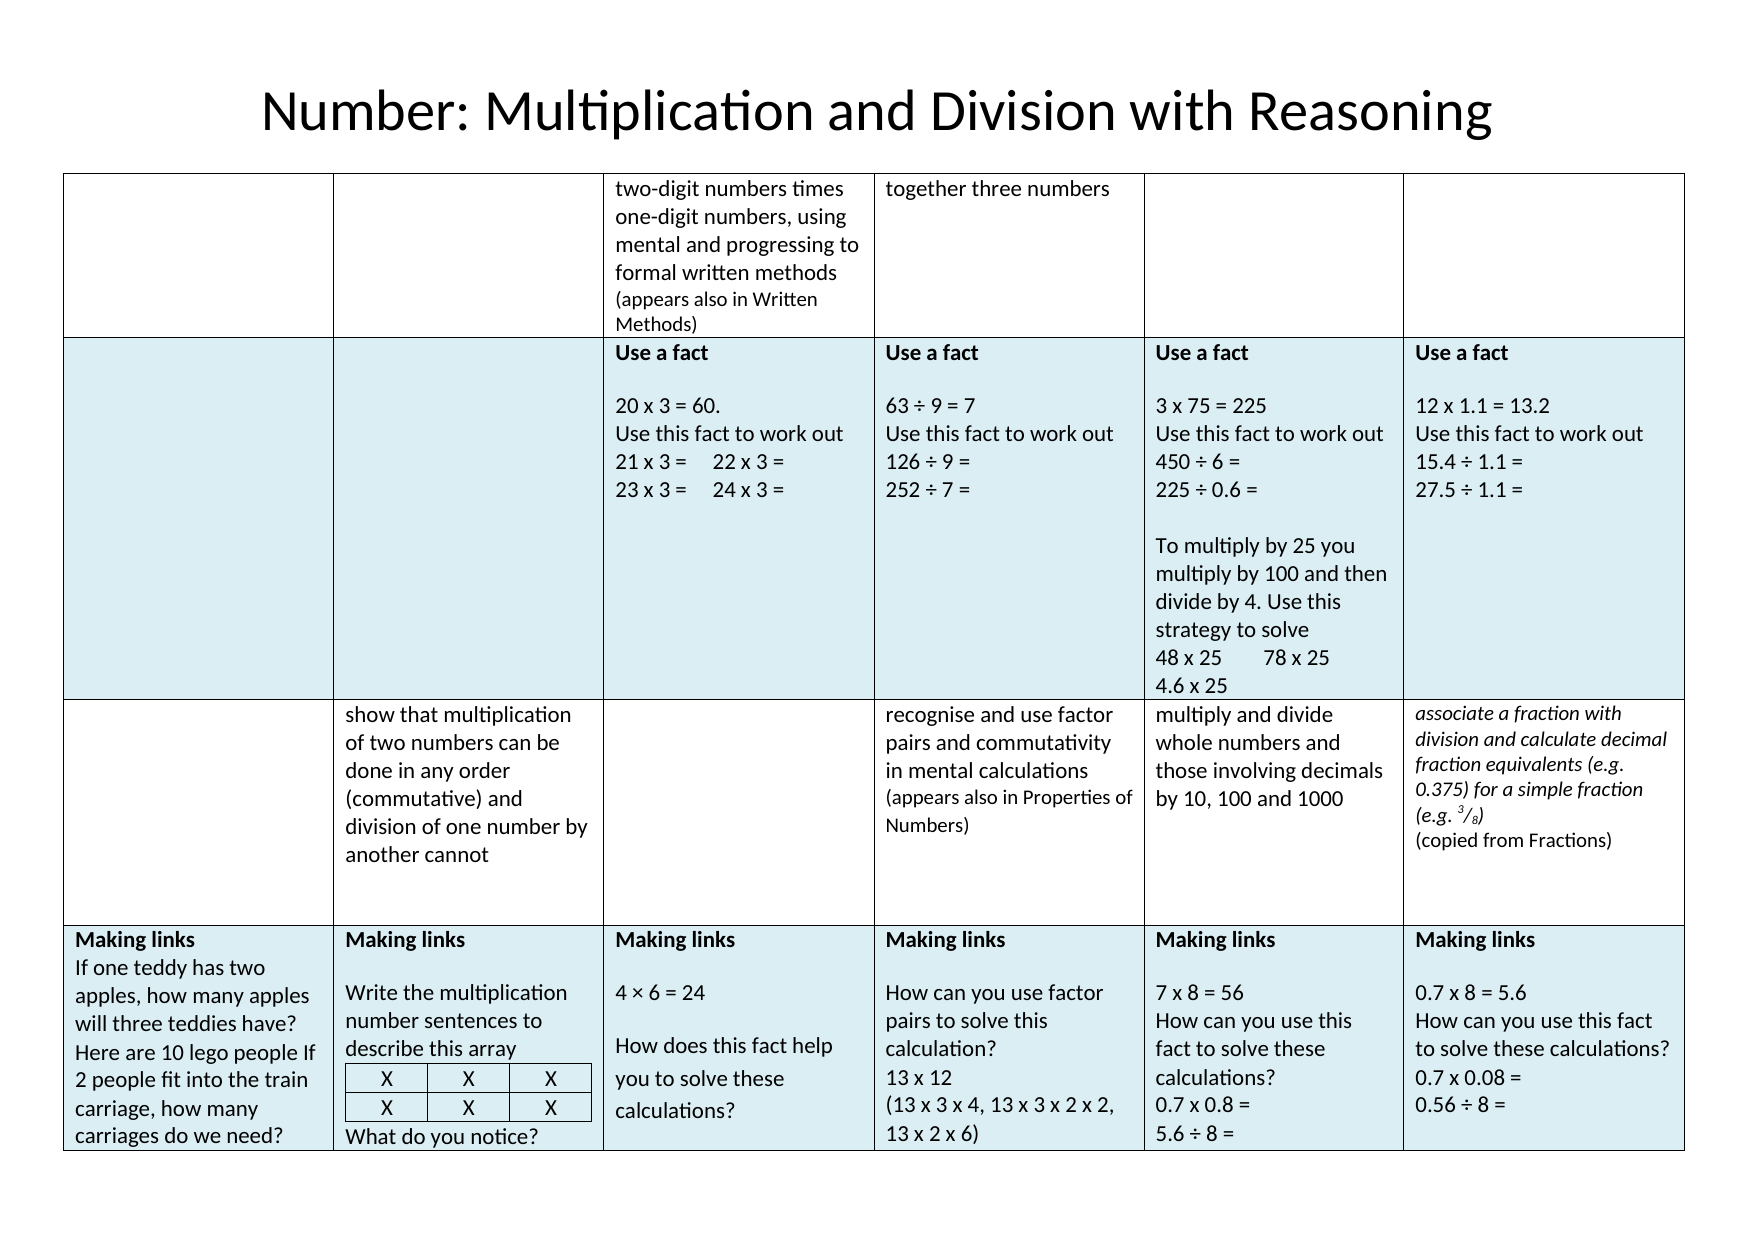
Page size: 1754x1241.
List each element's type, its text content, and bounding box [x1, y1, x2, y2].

table_cell [64, 174, 333, 337]
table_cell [1404, 926, 1684, 1150]
table_cell Use a fact 20 x 3 = 60. Use this fact to work out 21 x 3 = 22 x 3 = 23 x 3 = 24 x 3 = [604, 338, 874, 699]
table_cell [64, 700, 333, 924]
table_cell Use a fact 3 x 75 = 225 Use this fact to work out 450 ÷ 6 = 225 ÷ 0.6 = To multiply by 25 you multiply by 100 and then divide by 4. Use this strategy to solve 48 x 25 78 x 25 4.6 x 25 [1145, 338, 1403, 699]
table_cell show that multiplication of two numbers can be done in any order (commutative) and division of one number by another cannot [334, 700, 603, 924]
table_cell multiply and divide whole numbers and those involving decimals by 10, 100 and 1000 [1145, 700, 1403, 924]
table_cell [604, 926, 874, 1150]
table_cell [875, 174, 1144, 337]
table_cell [604, 700, 874, 924]
table_cell [334, 174, 603, 337]
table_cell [1404, 174, 1684, 337]
table_cell Use a fact 63 ÷ 9 = 7 Use this fact to work out 126 ÷ 9 = 252 ÷ 7 = [875, 338, 1144, 699]
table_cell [1145, 174, 1403, 337]
table_cell [64, 338, 333, 699]
table_cell Use a fact 12 x 1.1 = 13.2 Use this fact to work out 15.4 ÷ 1.1 = 27.5 ÷ 1.1 = [1404, 338, 1684, 699]
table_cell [64, 926, 333, 1150]
table_cell recognise and use factor pairs and commutativity in mental calculations (appears also in Properties of Numbers) [875, 700, 1144, 924]
table_cell [334, 338, 603, 699]
table_cell associate a fraction with division and calculate decimal fraction equivalents (e.g. 0.375) for a simple fraction (e.g. 3/8) (copied from Fractions) [1404, 700, 1684, 924]
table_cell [604, 174, 874, 337]
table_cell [334, 926, 603, 1150]
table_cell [875, 926, 1144, 1150]
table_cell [1145, 926, 1403, 1150]
